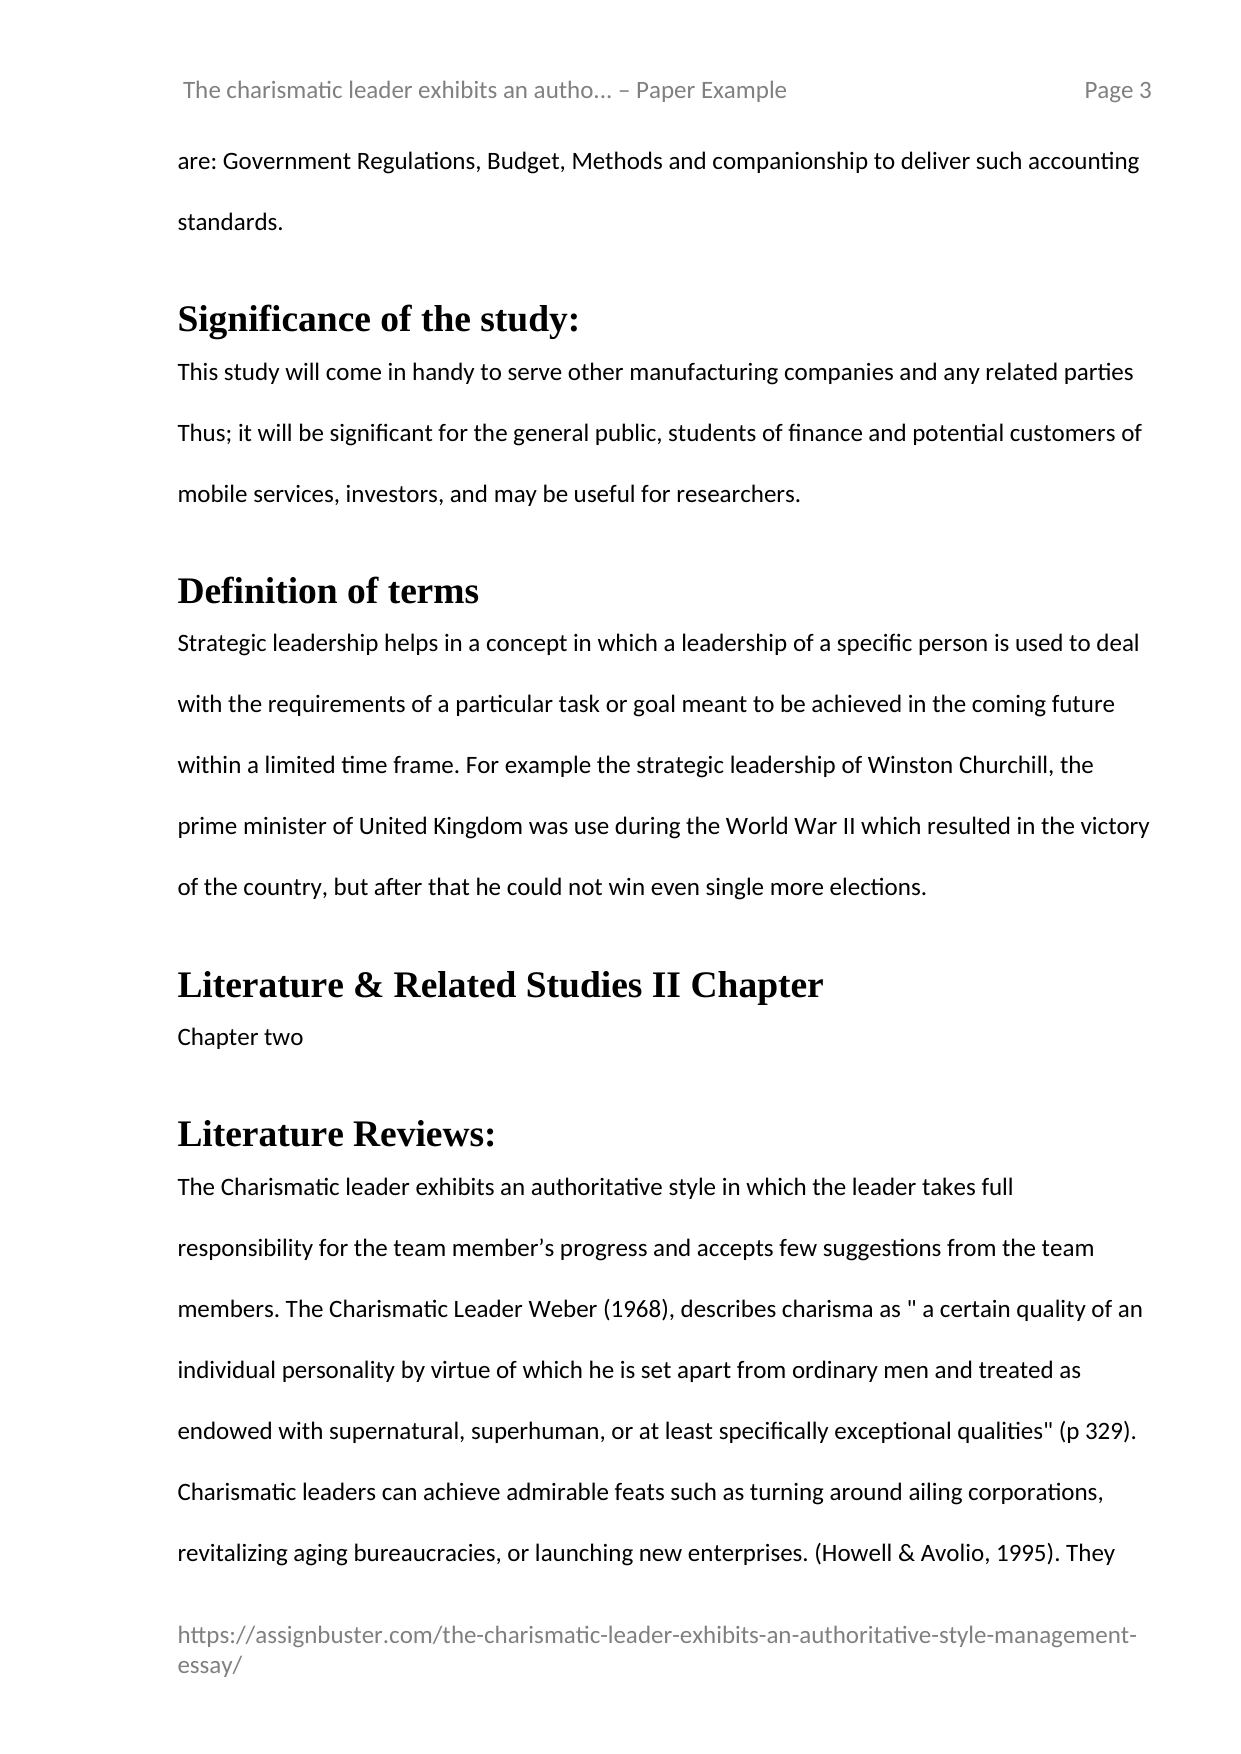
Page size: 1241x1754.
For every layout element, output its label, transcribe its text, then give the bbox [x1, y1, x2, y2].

subtitle Definition of terms [177, 568, 1152, 611]
subtitle Literature Reviews: [177, 1112, 1152, 1155]
text Chapter two [177, 1021, 1152, 1052]
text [177, 1171, 1152, 1567]
subtitle Significance of the study: [177, 297, 1152, 340]
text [177, 145, 1152, 237]
text Strategic leadership helps in a concept in which a leadership of a specific person is used to deal with the requirements of a particular task or goal meant to be achieved in the coming future within a limited time frame. For example the strategic leadership of Winston Churchill, the prime minister of United Kingdom was use during the World War II which resulted in the victory of the country, but after that he could not win even single more elections. [177, 627, 1152, 902]
subtitle Literature & Related Studies II Chapter [177, 962, 1152, 1005]
text This study will come in handy to serve other manufacturing companies and any related parties Thus; it will be significant for the general public, students of finance and potential customers of mobile services, investors, and may be useful for researchers. [177, 356, 1152, 508]
